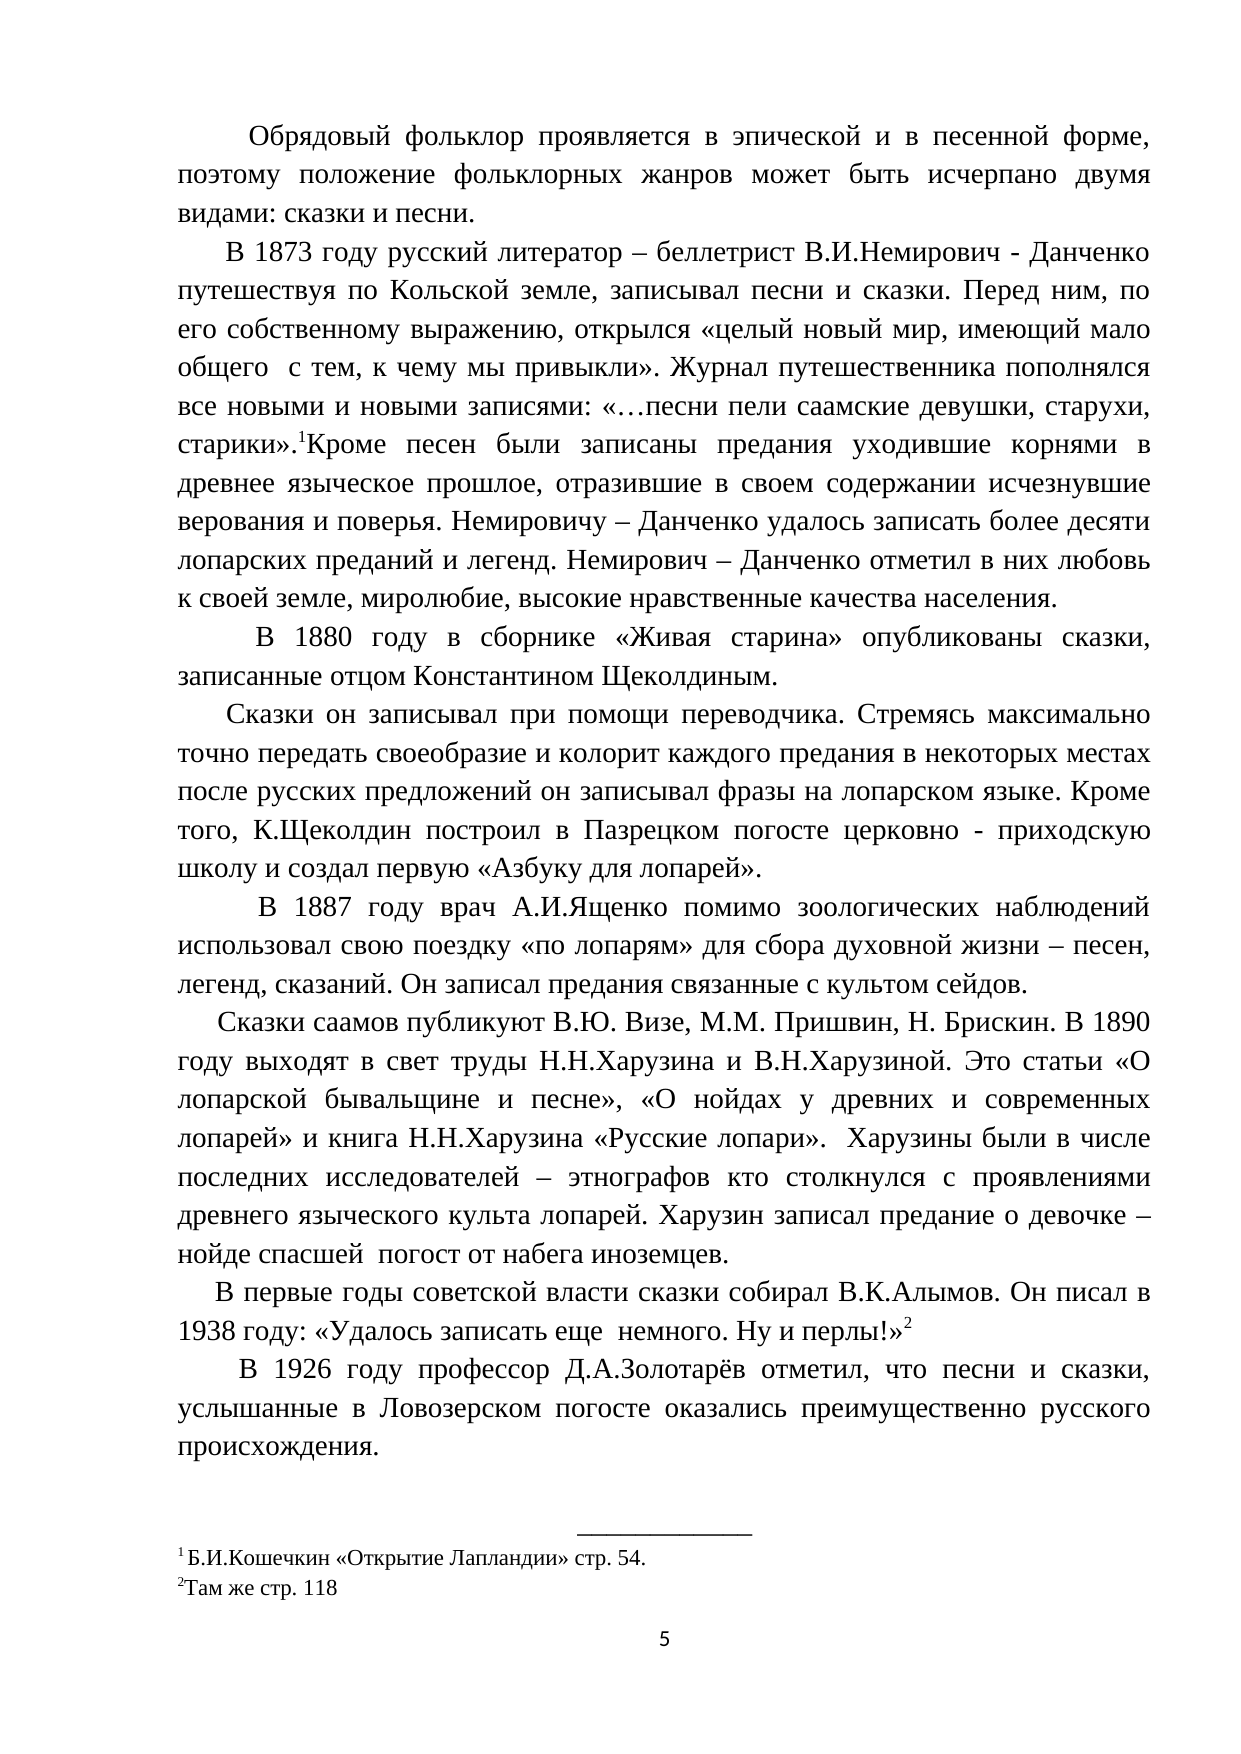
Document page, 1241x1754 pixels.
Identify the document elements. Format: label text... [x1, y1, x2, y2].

text В первые годы советской власти сказки собирал В.К.Алымов. Он писал в 1938 году: «Удалось записать еще немного. Ну и перлы!»2 [177, 1274, 1152, 1346]
text 2Там же стр. 118 [177, 1574, 1152, 1601]
text В 1926 году профессор Д.А.Золотарёв отметил, что песни и сказки, услышанные в Ловозерском погосте оказались преимущественно русского происхождения. [177, 1351, 1152, 1462]
text Обрядовый фольклор проявляется в эпической и в песенной форме, поэтому положение фольклорных жанров может быть исчерпано двумя видами: сказки и песни. [177, 118, 1152, 229]
text ____________ [177, 1506, 1152, 1539]
text 1 Б.И.Кошечкин «Открытие Лапландии» стр. 54. [177, 1544, 1152, 1571]
text В 1873 году русский литератор – беллетрист В.И.Немирович - Данченко путешествуя по Кольской земле, записывал песни и сказки. Перед ним, по его собственному выражению, открылся «целый новый мир, имеющий мало общего с тем, к чему мы привыкли». Журнал путешественника пополнялся все новыми и новыми записями: «…песни пели саамские девушки, старухи, старики».1Кроме песен были записаны предания уходившие корнями в древнее языческое прошлое, отразившие в своем содержании исчезнувшие верования и поверья. Немировичу – Данченко удалось записать более десяти лопарских преданий и легенд. Немирович – Данченко отметил в них любовь к своей земле, миролюбие, высокие нравственные качества населения. [177, 234, 1152, 614]
text В 1880 году в сборнике «Живая старина» опубликованы сказки, записанные отцом Константином Щеколдиным. [177, 619, 1152, 691]
text В 1887 году врач А.И.Ященко помимо зоологических наблюдений использовал свою поездку «по лопарям» для сбора духовной жизни – песен, легенд, сказаний. Он записал предания связанные с культом сейдов. [177, 889, 1152, 999]
text Сказки он записывал при помощи переводчика. Стремясь максимально точно передать своеобразие и колорит каждого предания в некоторых местах после русских предложений он записывал фразы на лопарском языке. Кроме того, К.Щеколдин построил в Пазрецком погосте церковно - приходскую школу и создал первую «Азбуку для лопарей». [177, 696, 1152, 884]
text Сказки саамов публикуют В.Ю. Визе, М.М. Пришвин, Н. Брискин. В 1890 году выходят в свет труды Н.Н.Харузина и В.Н.Харузиной. Это статьи «О лопарской бывальщине и песне», «О нойдах у древних и современных лопарей» и книга Н.Н.Харузина «Русские лопари». Харузины были в числе последних исследователей – этнографов кто столкнулся с проявлениями древнего языческого культа лопарей. Харузин записал предание о девочке – нойде спасшей погост от набега иноземцев. [177, 1004, 1152, 1269]
